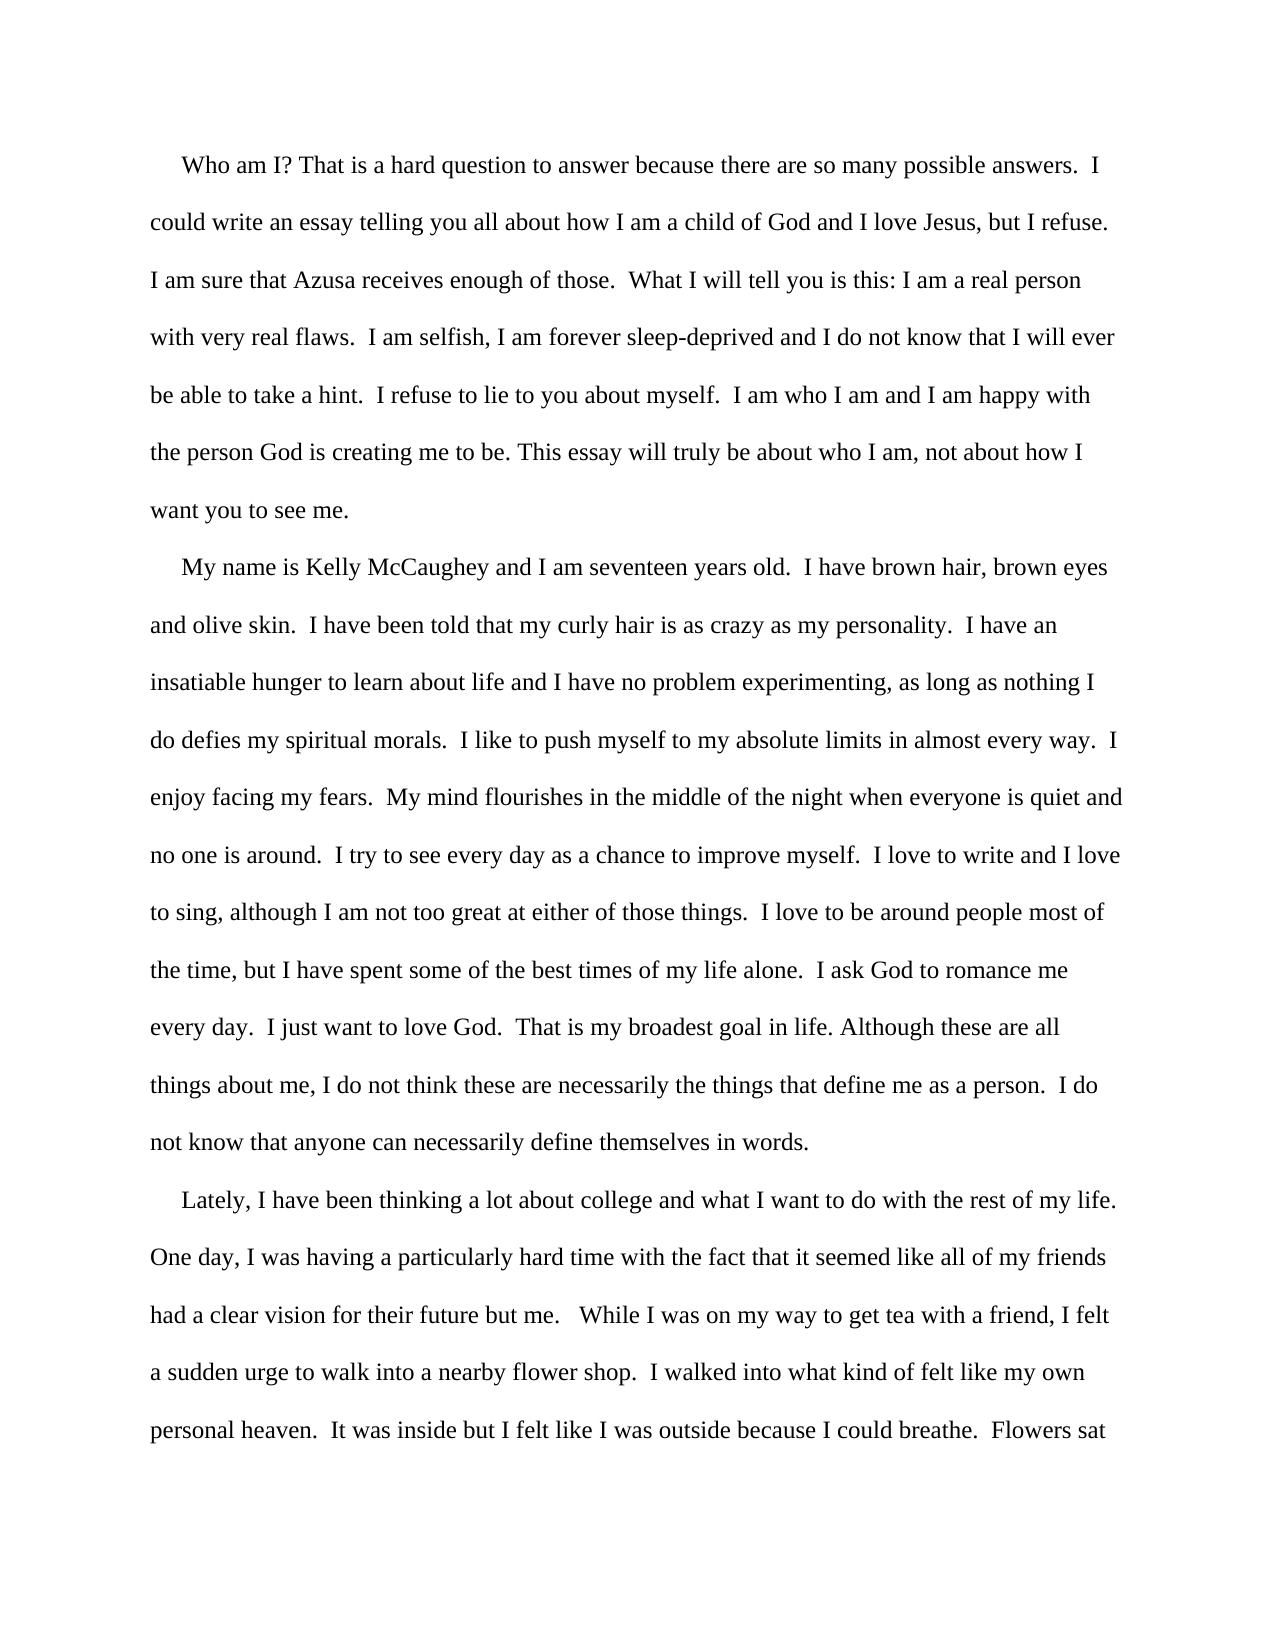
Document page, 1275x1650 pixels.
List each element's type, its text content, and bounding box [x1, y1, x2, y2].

text My name is Kelly McCaughey and I am seventeen years old. I have brown hair, brown eyes and olive skin. I have been told that my curly hair is as crazy as my personality. I have an insatiable hunger to learn about life and I have no problem experimenting, as long as nothing I do defies my spiritual morals. I like to push myself to my absolute limits in almost every way. I enjoy facing my fears. My mind flourishes in the middle of the night when everyone is quiet and no one is around. I try to see every day as a chance to improve myself. I love to write and I love to sing, although I am not too great at either of those things. I love to be around people most of the time, but I have spent some of the best times of my life alone. I ask God to romance me every day. I just want to love God. That is my broadest goal in life. Although these are all things about me, I do not think these are necessarily the things that define me as a person. I do not know that anyone can necessarily define themselves in words. [150, 552, 1125, 1156]
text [150, 1185, 1125, 1444]
text Who am I? That is a hard question to answer because there are so many possible answers. I could write an essay telling you all about how I am a child of God and I love Jesus, but I refuse. I am sure that Azusa receives enough of those. What I will tell you is this: I am a real person with very real flaws. I am selfish, I am forever sleep-deprived and I do not know that I will ever be able to take a hint. I refuse to lie to you about myself. I am who I am and I am happy with the person God is creating me to be. This essay will truly be about who I am, not about how I want you to see me. [150, 150, 1125, 524]
